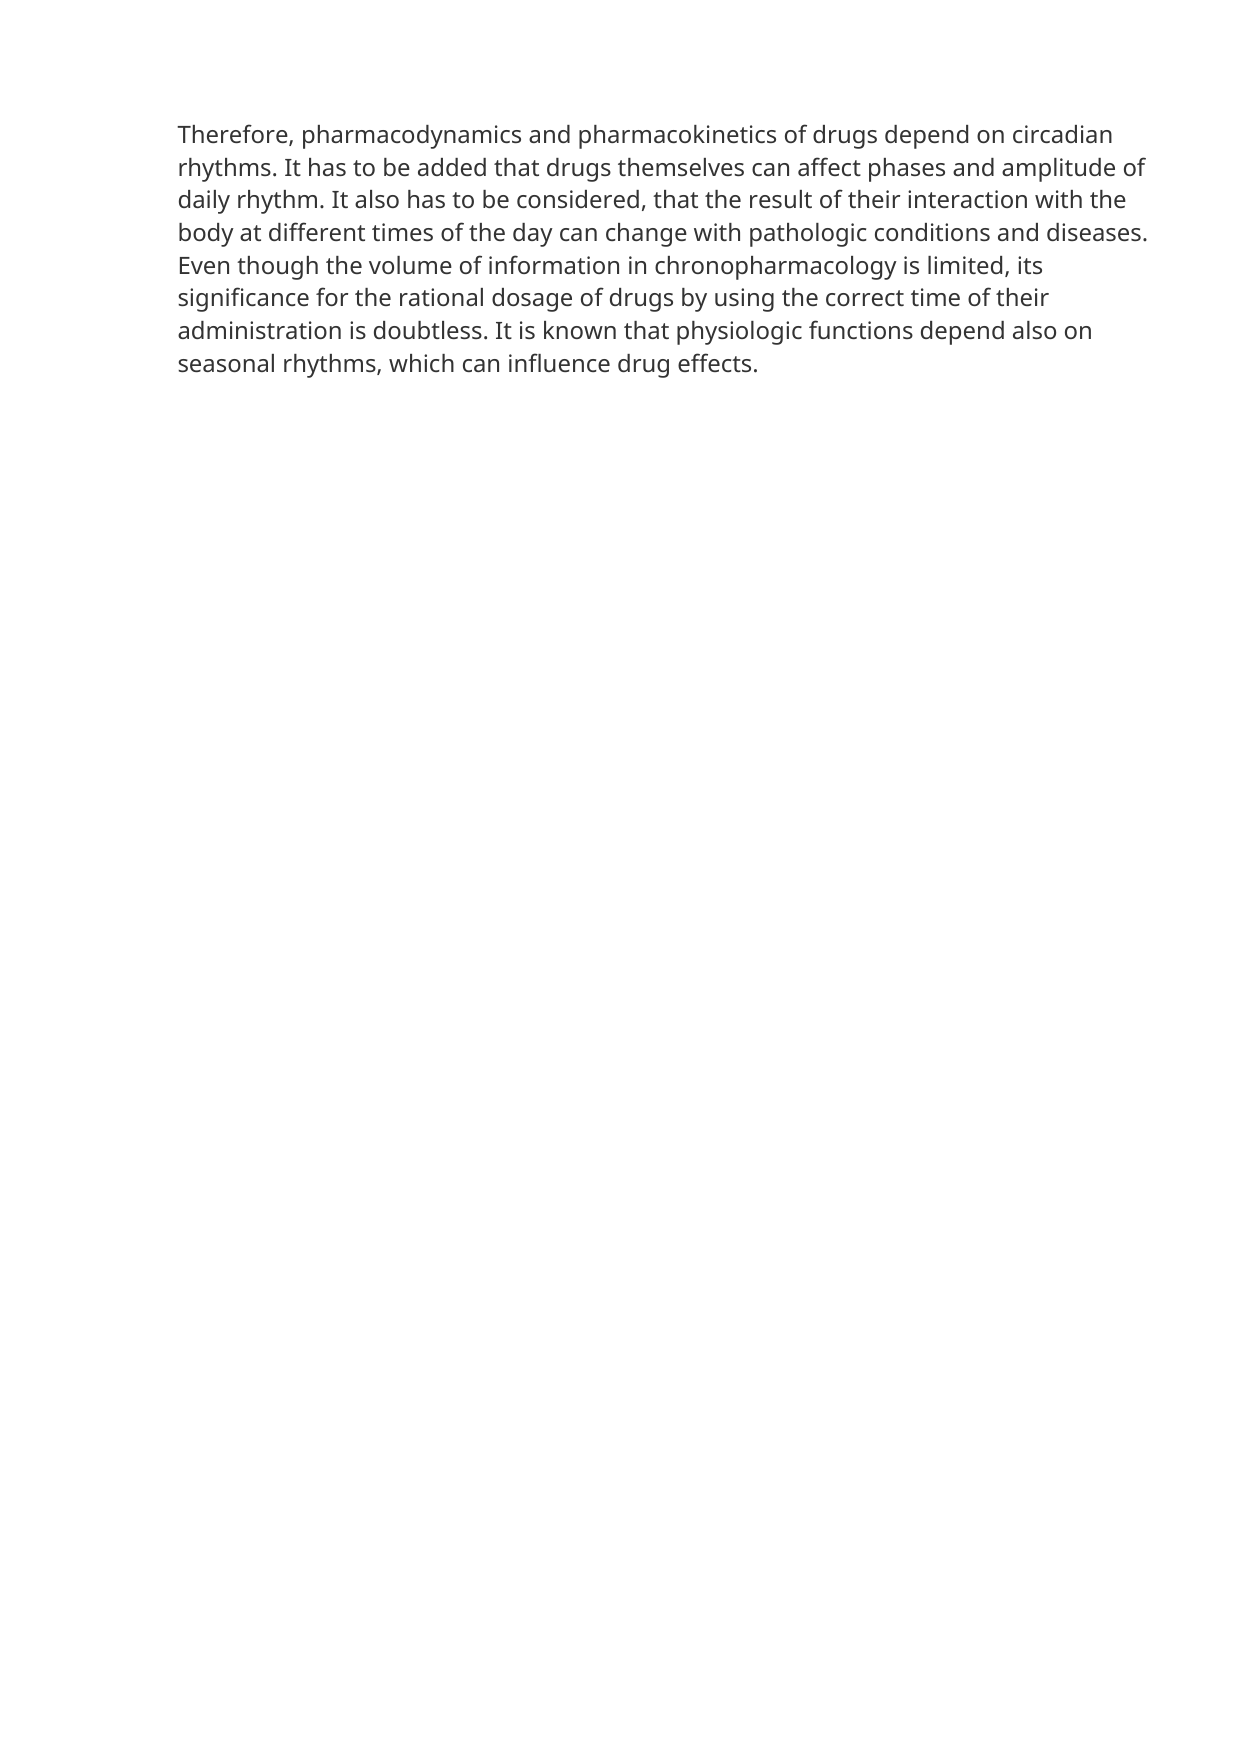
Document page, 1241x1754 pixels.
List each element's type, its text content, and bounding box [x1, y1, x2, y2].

text Therefore, pharmacodynamics and pharmacokinetics of drugs depend on circadian rhythms. It has to be added that drugs themselves can affect phases and amplitude of daily rhythm. It also has to be considered, that the result of their interaction with the body at different times of the day can change with pathologic conditions and diseases. [177, 118, 1181, 248]
text Even though the volume of information in chronopharmacology is limited, its significance for the rational dosage of drugs by using the correct time of their administration is doubtless. It is known that physiologic functions depend also on seasonal rhythms, which can influence drug effects. [177, 248, 1181, 379]
